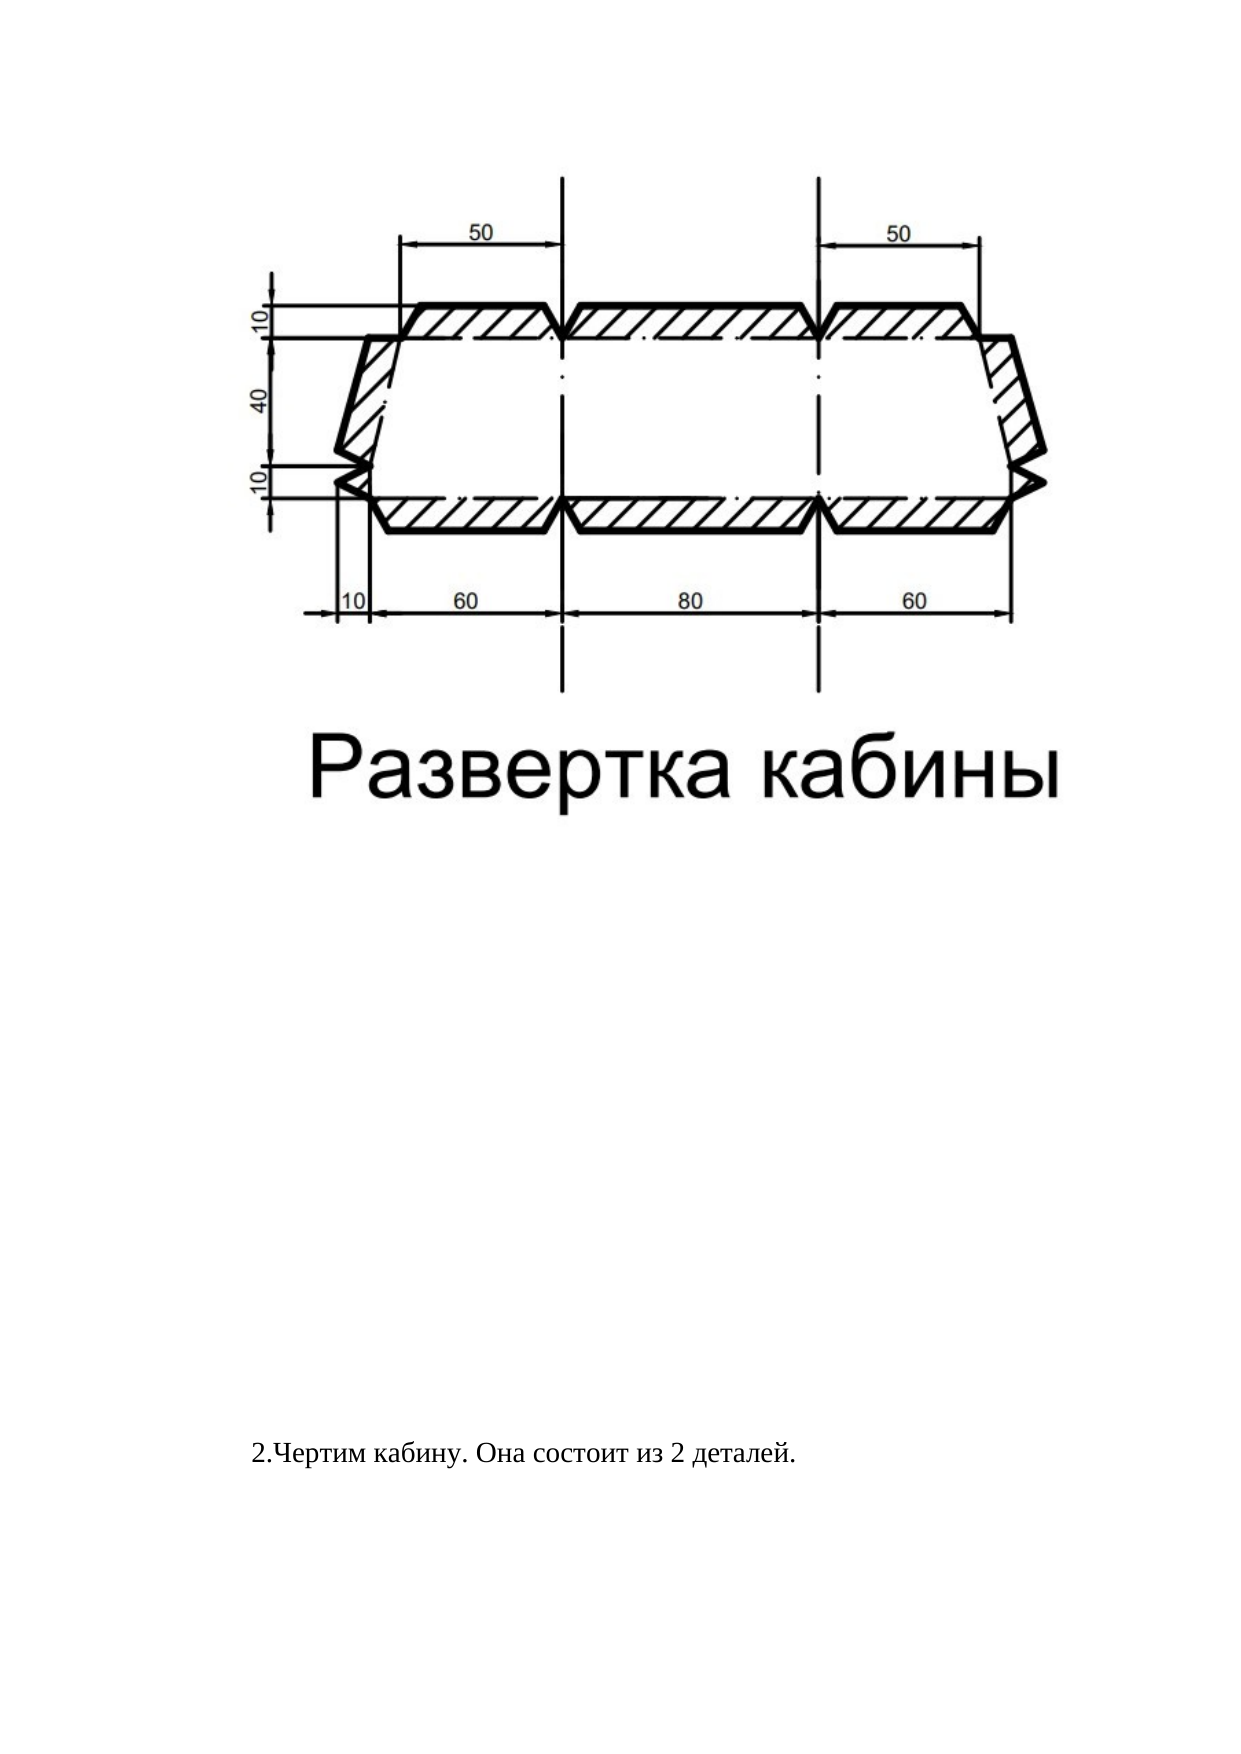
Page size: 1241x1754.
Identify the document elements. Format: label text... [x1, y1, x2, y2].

text 2.Чертим кабину. Она состоит из 2 деталей. [177, 1435, 1152, 1469]
picture [162, 133, 1136, 866]
